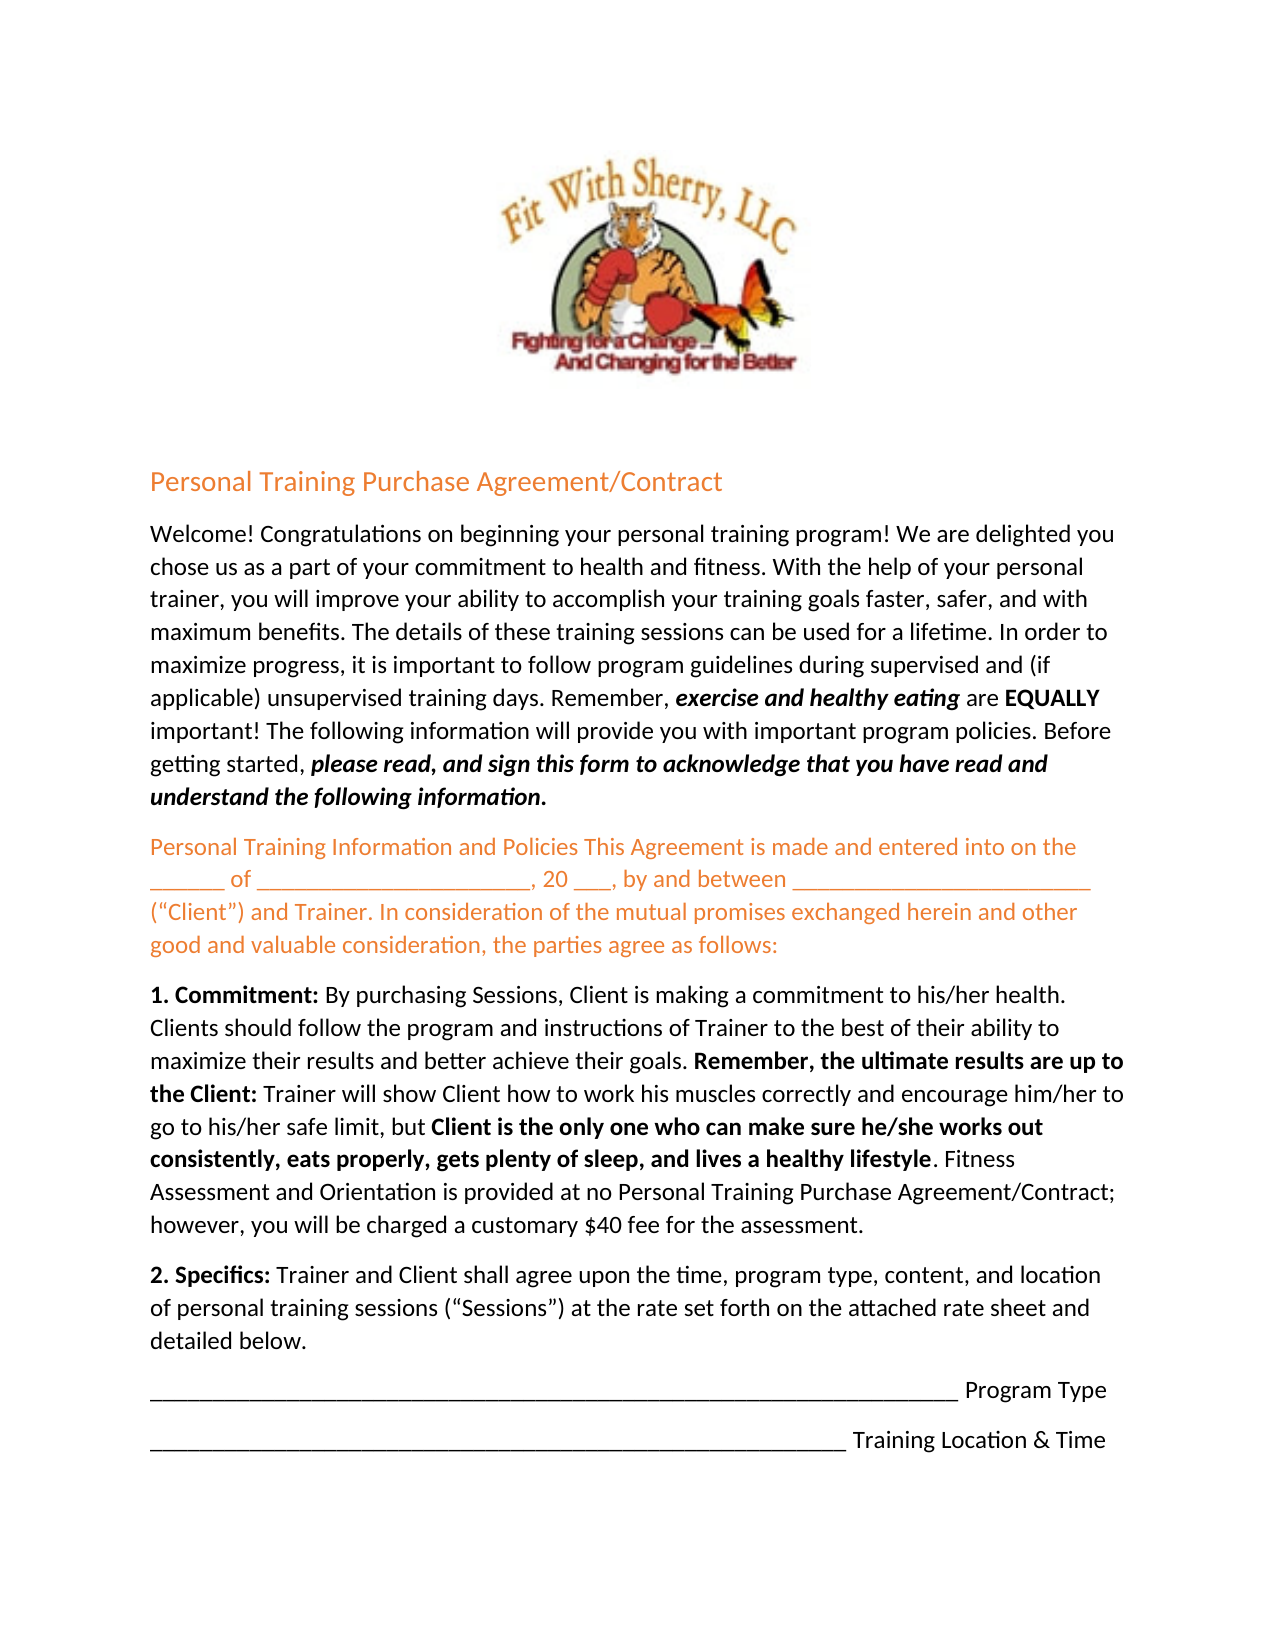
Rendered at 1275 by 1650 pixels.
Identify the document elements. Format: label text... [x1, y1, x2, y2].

text Personal Training Purchase Agreement/Contract [150, 463, 1125, 498]
text 1. Commitment: By purchasing Sessions, Client is making a commitment to his/her health. Clients should follow the program and instructions of Trainer to the best of their ability to maximize their results and better achieve their goals. Remember, the ultimate results are up to the Client: Trainer will show Client how to work his muscles correctly and encourage him/her to go to his/her safe limit, but Client is the only one who can make sure he/she works out consistently, eats properly, gets plenty of sleep, and lives a healthy lifestyle. Fitness Assessment and Orientation is provided at no Personal Training Purchase Agreement/Contract; however, you will be charged a customary $40 fee for the assessment. [150, 979, 1125, 1240]
text ________________________________________________________ Training Location & Time [150, 1424, 1125, 1454]
text 2. Specifics: Trainer and Client shall agree upon the time, program type, content, and location of personal training sessions (“Sessions”) at the rate set forth on the attached rate sheet and detailed below. [150, 1259, 1125, 1355]
text Personal Training Information and Policies This Agreement is made and entered into on the ______ of ______________________, 20 ___, by and between ________________________ (“Client”) and Trainer. In consideration of the mutual promises exchanged herein and other good and valuable consideration, the parties agree as follows: [150, 831, 1125, 960]
picture [463, 150, 812, 389]
text Welcome! Congratulations on beginning your personal training program! We are delighted you chose us as a part of your commitment to health and fitness. With the help of your personal trainer, you will improve your ability to accomplish your training goals faster, safer, and with maximum benefits. The details of these training sessions can be used for a lifetime. In order to maximize progress, it is important to follow program guidelines during supervised and (if applicable) unsupervised training days. Remember, exercise and healthy eating are EQUALLY important! The following information will provide you with important program policies. Before getting started, please read, and sign this form to acknowledge that you have read and understand the following information. [150, 518, 1125, 812]
text _________________________________________________________________ Program Type [150, 1374, 1125, 1405]
